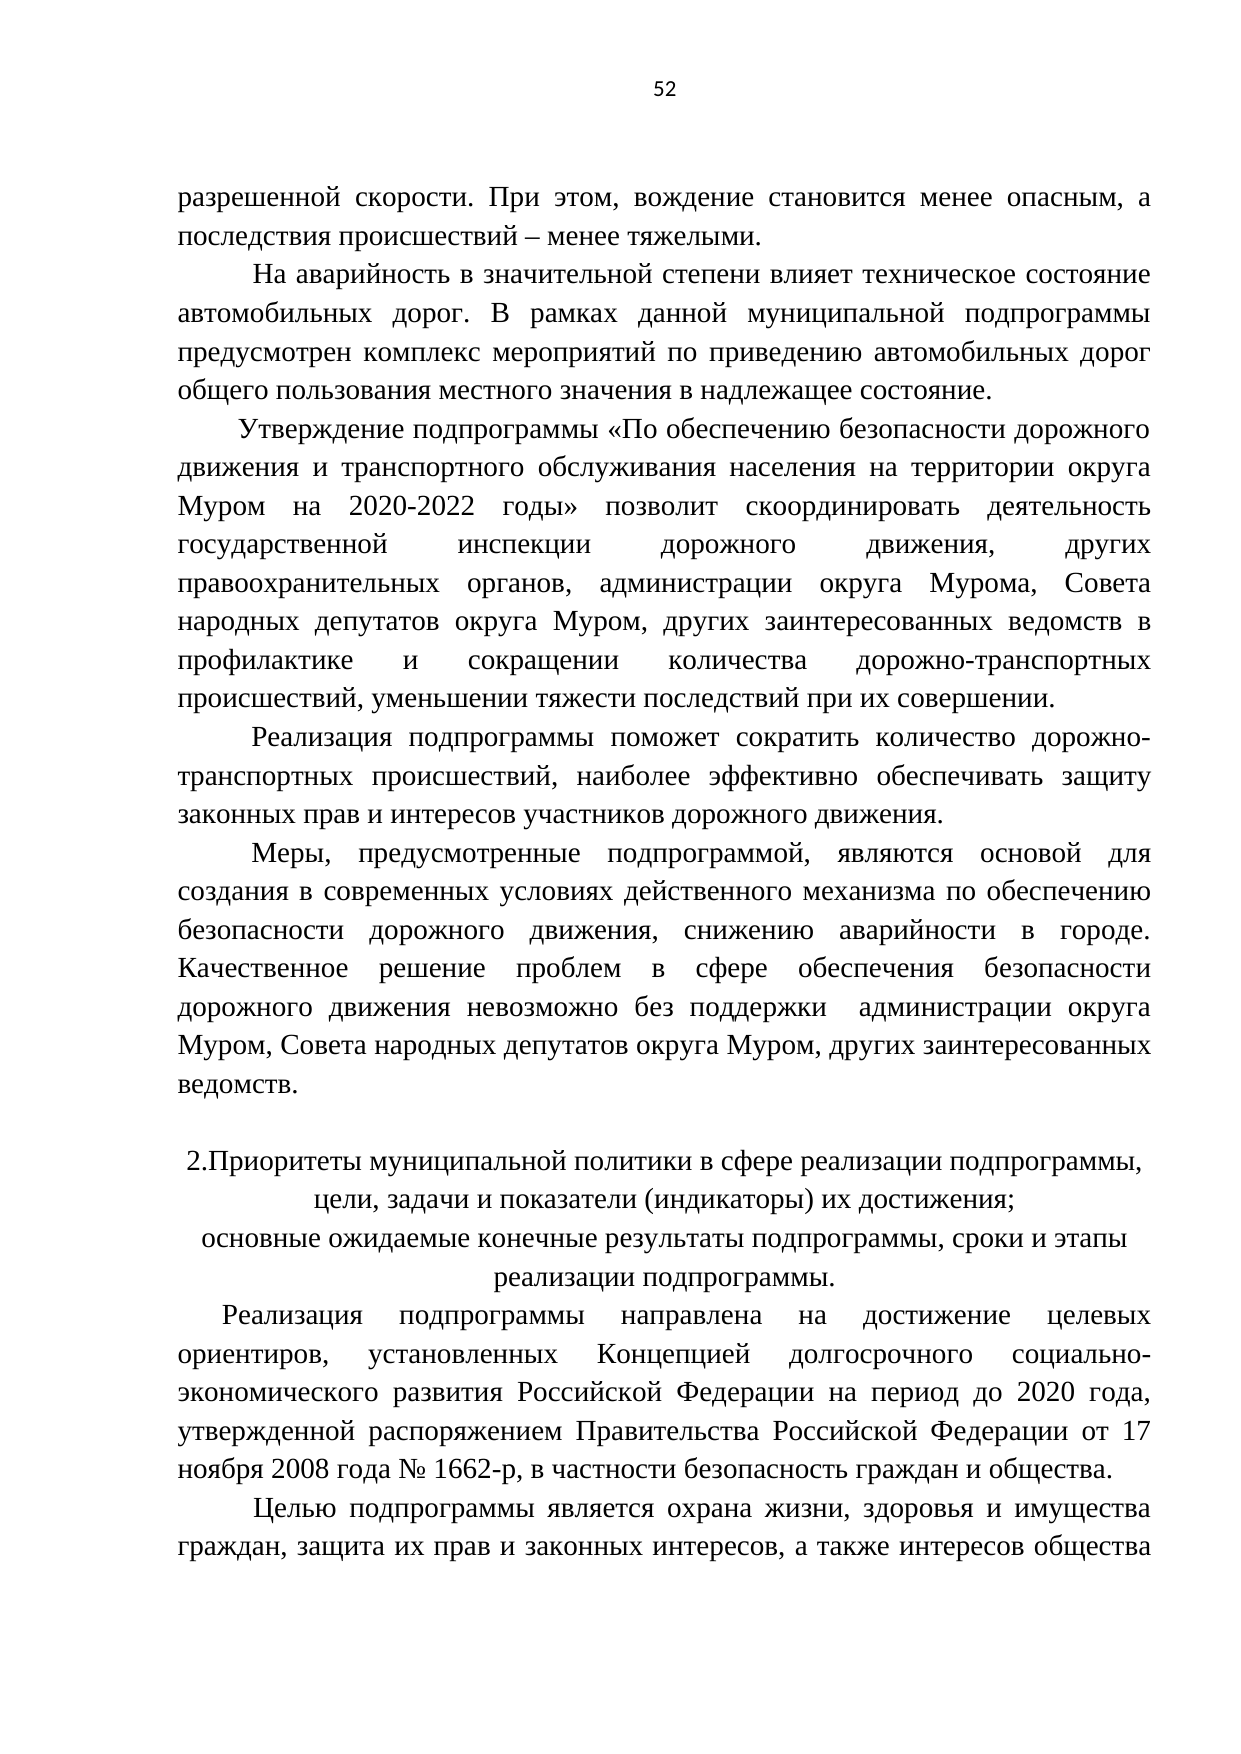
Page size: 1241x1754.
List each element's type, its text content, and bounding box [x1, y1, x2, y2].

text Реализация подпрограммы направлена на достижение целевых ориентиров, установленных Концепцией долгосрочного социально-экономического развития Российской Федерации на период до 2020 года, утвержденной распоряжением Правительства Российской Федерации от 17 ноября 2008 года № 1662-р, в частности безопасность граждан и общества. [177, 1297, 1152, 1485]
text Утверждение подпрограммы «По обеспечению безопасности дорожного движения и транспортного обслуживания населения на территории округа Муром на 2020-2022 годы» позволит скоординировать деятельность государственной инспекции дорожного движения, других правоохранительных органов, администрации округа Мурома, Совета народных депутатов округа Муром, других заинтересованных ведомств в профилактике и сокращении количества дорожно-транспортных происшествий, уменьшении тяжести последствий при их совершении. [177, 411, 1152, 714]
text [177, 179, 1152, 252]
text На аварийность в значительной степени влияет техническое состояние автомобильных дорог. В рамках данной муниципальной подпрограммы предусмотрен комплекс мероприятий по приведению автомобильных дорог общего пользования местного значения в надлежащее состояние. [177, 257, 1152, 406]
text Реализация подпрограммы поможет сократить количество дорожно-транспортных происшествий, наиболее эффективно обеспечивать защиту законных прав и интересов участников дорожного движения. [177, 719, 1152, 830]
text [177, 1490, 1152, 1562]
text 2.Приоритеты муниципальной политики в сфере реализации подпрограммы, цели, задачи и показатели (индикаторы) их достижения; [177, 1143, 1152, 1215]
text Меры, предусмотренные подпрограммой, являются основой для создания в современных условиях действенного механизма по обеспечению безопасности дорожного движения, снижению аварийности в городе. Качественное решение проблем в сфере обеспечения безопасности дорожного движения невозможно без поддержки администрации округа Муром, Совета народных депутатов округа Муром, других заинтересованных ведомств. [177, 835, 1152, 1099]
text основные ожидаемые конечные результаты подпрограммы, сроки и этапы реализации подпрограммы. [177, 1220, 1152, 1292]
